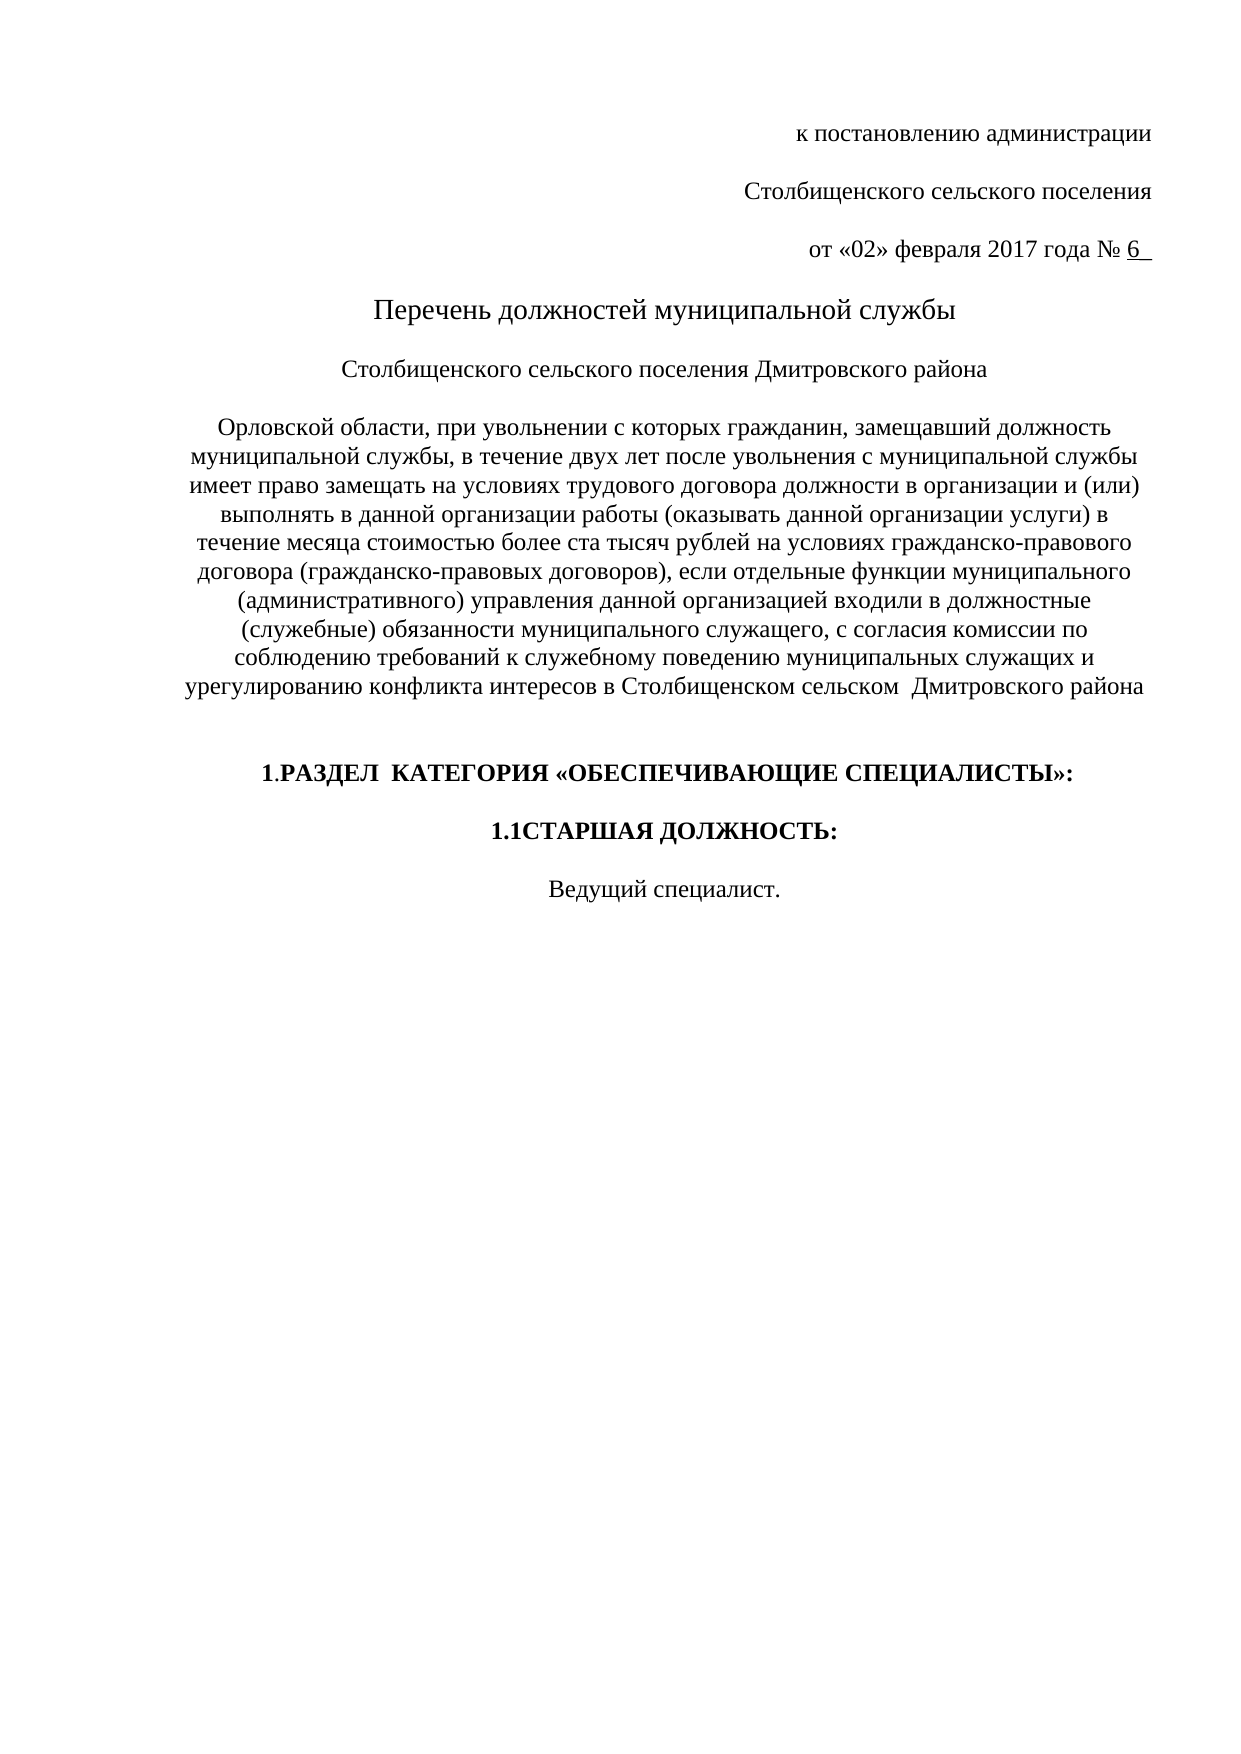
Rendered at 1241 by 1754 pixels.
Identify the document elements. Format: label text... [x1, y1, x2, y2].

text Столбищенского сельского поселения [177, 176, 1152, 205]
text 1.1СТАРШАЯ ДОЛЖНОСТЬ: [177, 816, 1152, 844]
text Орловской области, при увольнении с которых гражданин, замещавший должность муниципальной службы, в течение двух лет после увольнения с муниципальной службы имеет право замещать на условиях трудового договора должности в организации и (или) выполнять в данной организации работы (оказывать данной организации услуги) в течение месяца стоимостью более ста тысяч рублей на условиях гражданско-правового договора (гражданско-правовых договоров), если отдельные функции муниципального (административного) управления данной организацией входили в должностные (служебные) обязанности муниципального служащего, с согласия комиссии по соблюдению требований к служебному поведению муниципальных служащих и урегулированию конфликта интересов в Столбищенском сельском Дмитровского района [177, 412, 1152, 700]
text Ведущий специалист. [177, 874, 1152, 931]
text 1.РАЗДЕЛ КАТЕГОРИЯ «ОБЕСПЕЧИВАЮЩИЕ СПЕЦИАЛИСТЫ»: [177, 729, 1152, 787]
text Столбищенского сельского поселения Дмитровского района [177, 354, 1152, 383]
text к постановлению администрации [177, 118, 1152, 147]
text от «02» февраля 2017 года № 6_ [177, 234, 1152, 263]
text Перечень должностей муниципальной службы [177, 292, 1152, 325]
